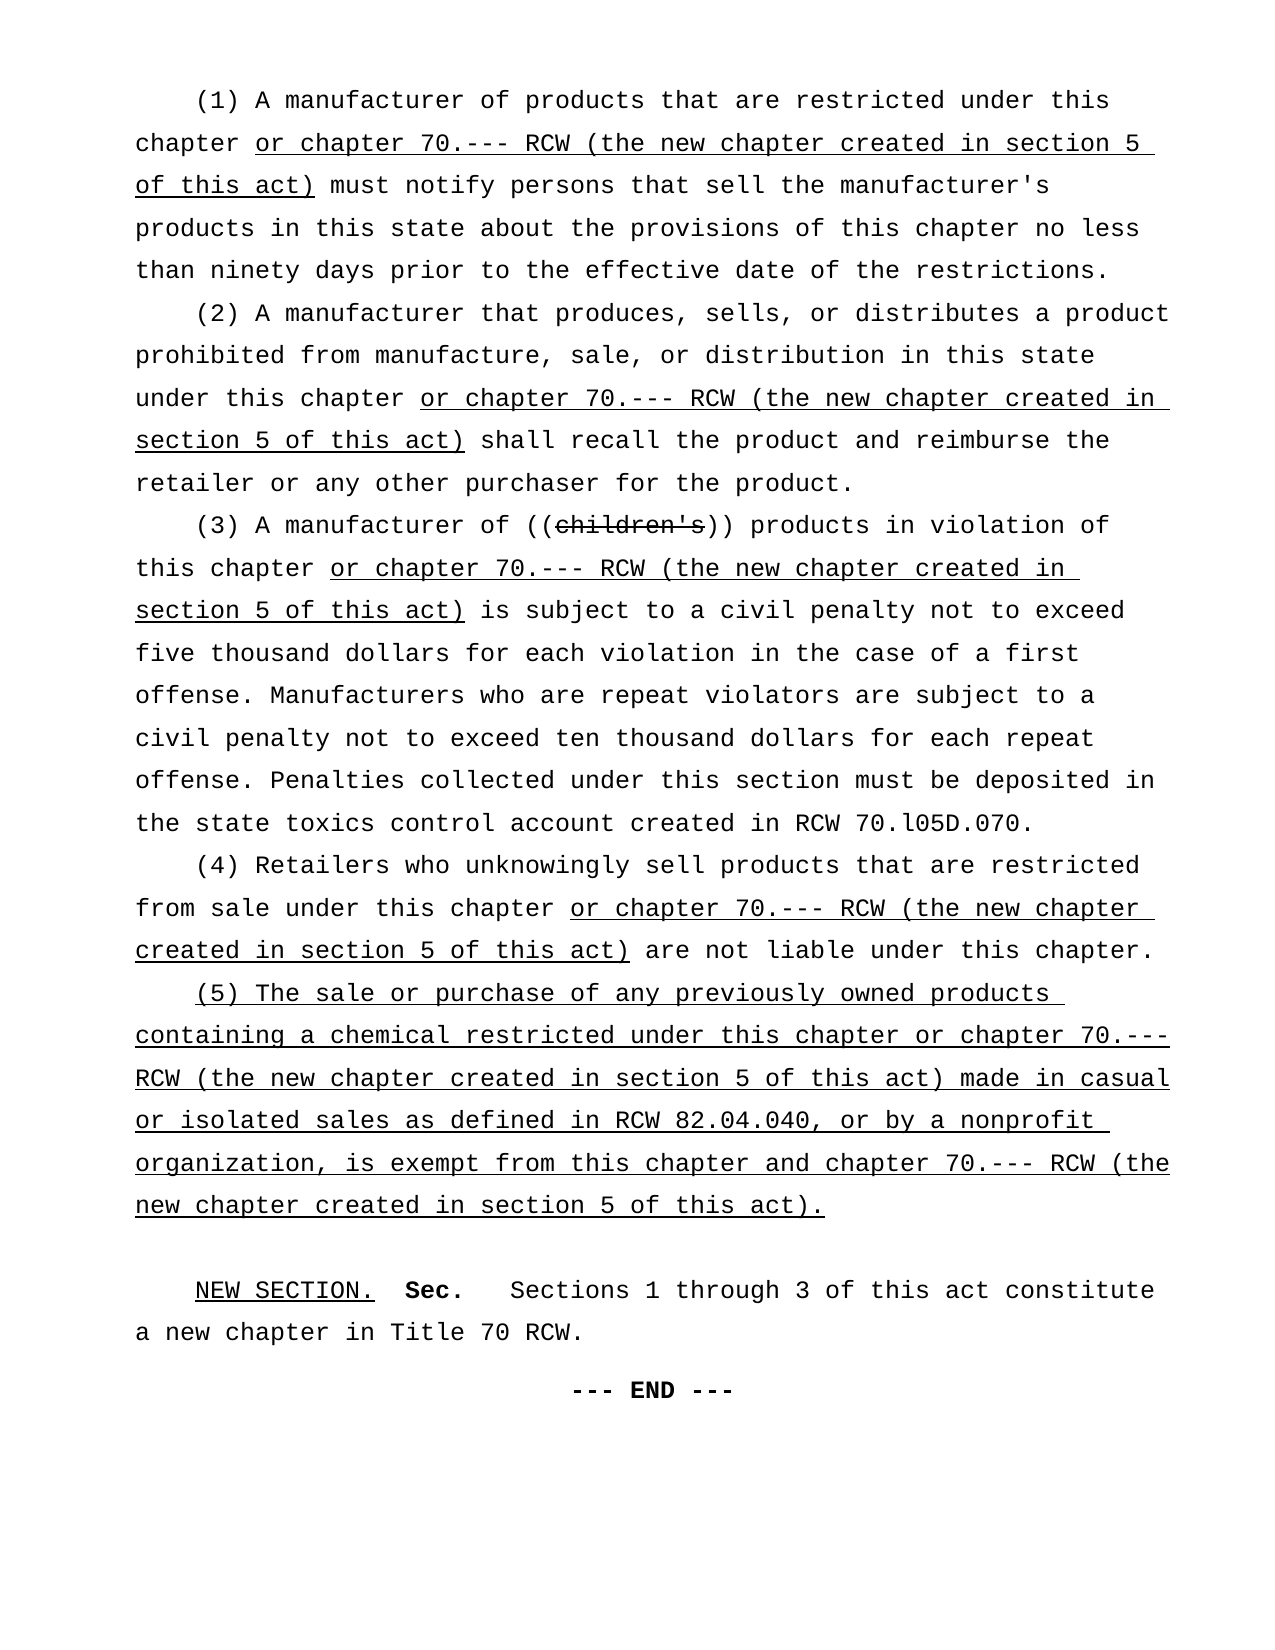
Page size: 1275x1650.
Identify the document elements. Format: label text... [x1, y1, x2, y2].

text (5) The sale or purchase of any previously owned products containing a chemical restricted under this chapter or chapter 70.--- RCW (the new chapter created in section 5 of this act) made in casual or isolated sales as defined in RCW 82.04.040, or by a nonprofit organization, is exempt from this chapter and chapter 70.--- RCW (the new chapter created in section 5 of this act). [135, 1175, 1170, 1222]
text (5) The sale or purchase of any previously owned products containing a chemical restricted under this chapter or chapter 70.--- RCW (the new chapter created in section 5 of this act) made in casual or isolated sales as defined in RCW 82.04.040, or by a nonprofit organization, is exempt from this chapter and chapter 70.--- RCW (the new chapter created in section 5 of this act). [135, 1090, 1170, 1174]
text (2) A manufacturer that produces, sells, or distributes a product prohibited from manufacture, sale, or distribution in this state under this chapter or chapter 70.--- RCW (the new chapter created in section 5 of this act) shall recall the product and reimburse the retailer or any other purchaser for the product. [135, 287, 1170, 500]
text (5) The sale or purchase of any previously owned products containing a chemical restricted under this chapter or chapter 70.--- RCW (the new chapter created in section 5 of this act) made in casual or isolated sales as defined in RCW 82.04.040, or by a nonprofit organization, is exempt from this chapter and chapter 70.--- RCW (the new chapter created in section 5 of this act). [135, 967, 1170, 1046]
text --- END --- [135, 1377, 1170, 1406]
text NEW SECTION. Sec. Sections 1 through 3 of this act constitute a new chapter in Title 70 RCW. [135, 1264, 1170, 1349]
text (3) A manufacturer of ((children's)) products in violation of this chapter or chapter 70.--- RCW (the new chapter created in section 5 of this act) is subject to a civil penalty not to exceed five thousand dollars for each violation in the case of a first offense. Manufacturers who are repeat violators are subject to a civil penalty not to exceed ten thousand dollars for each repeat offense. Penalties collected under this section must be deposited in the state toxics control account created in RCW 70.l05D.070. [135, 500, 1170, 840]
text (4) Retailers who unknowingly sell products that are restricted from sale under this chapter or chapter 70.--- RCW (the new chapter created in section 5 of this act) are not liable under this chapter. [135, 840, 1170, 967]
text (5) The sale or purchase of any previously owned products containing a chemical restricted under this chapter or chapter 70.--- RCW (the new chapter created in section 5 of this act) made in casual or isolated sales as defined in RCW 82.04.040, or by a nonprofit organization, is exempt from this chapter and chapter 70.--- RCW (the new chapter created in section 5 of this act). [135, 1048, 1170, 1089]
text (1) A manufacturer of products that are restricted under this chapter or chapter 70.--- RCW (the new chapter created in section 5 of this act) must notify persons that sell the manufacturer's products in this state about the provisions of this chapter no less than ninety days prior to the effective date of the restrictions. [135, 75, 1170, 287]
